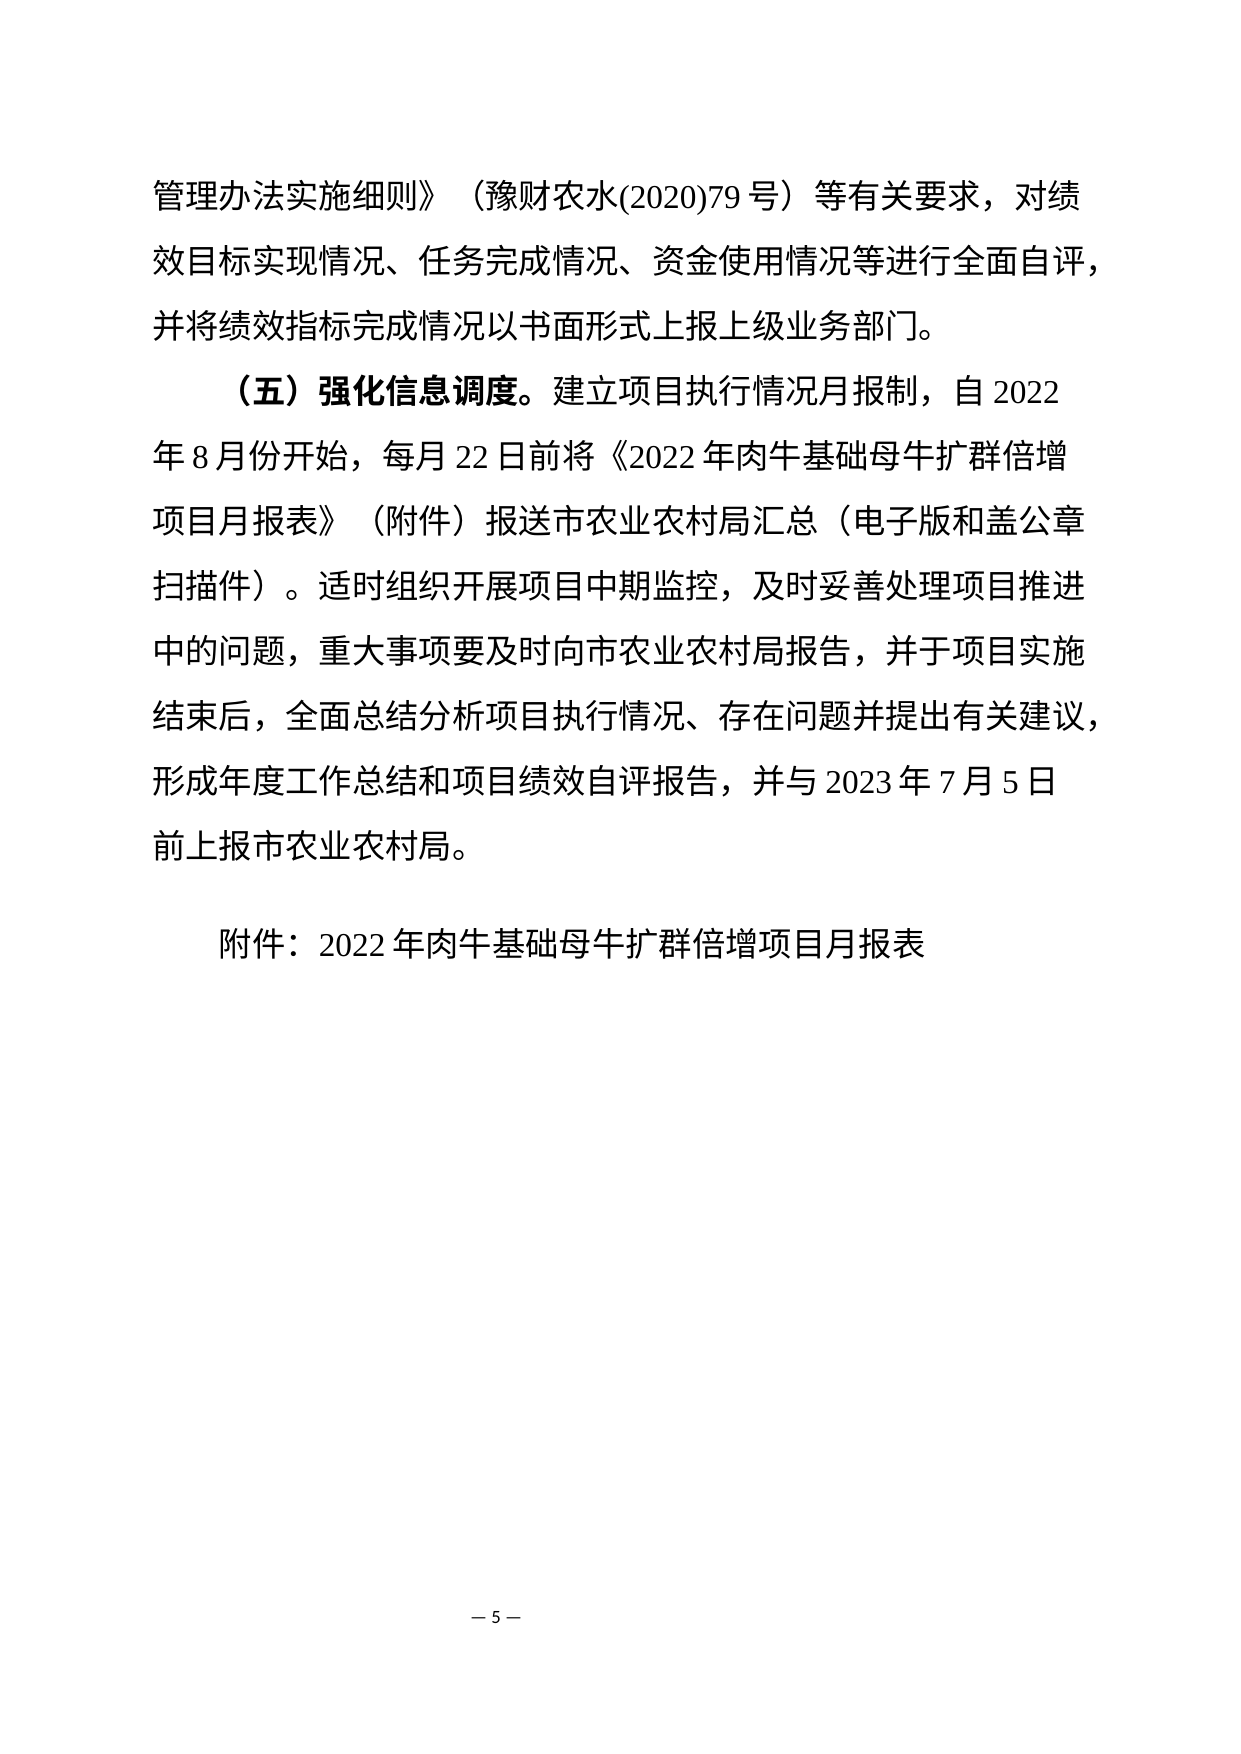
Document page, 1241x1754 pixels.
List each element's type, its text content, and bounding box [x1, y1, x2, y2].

text （五）强化信息调度。建立项目执行情况月报制，自 2022年8月份开始，每月22日前将《2022年肉牛基础母牛扩群倍增项目月报表》（附件）报送市农业农村局汇总（电子版和盖公章扫描件）。适时组织开展项目中期监控，及时妥善处理项目推进中的问题，重大事项要及时向市农业农村局报告，并于项目实施结束后，全面总结分析项目执行情况、存在问题并提出有关建议，形成年度工作总结和项目绩效自评报告，并与2023年7月5日前上报市农业农村局。 [152, 357, 1088, 877]
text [152, 162, 1088, 357]
text 附件：2022年肉牛基础母牛扩群倍增项目月报表 [152, 909, 1088, 974]
